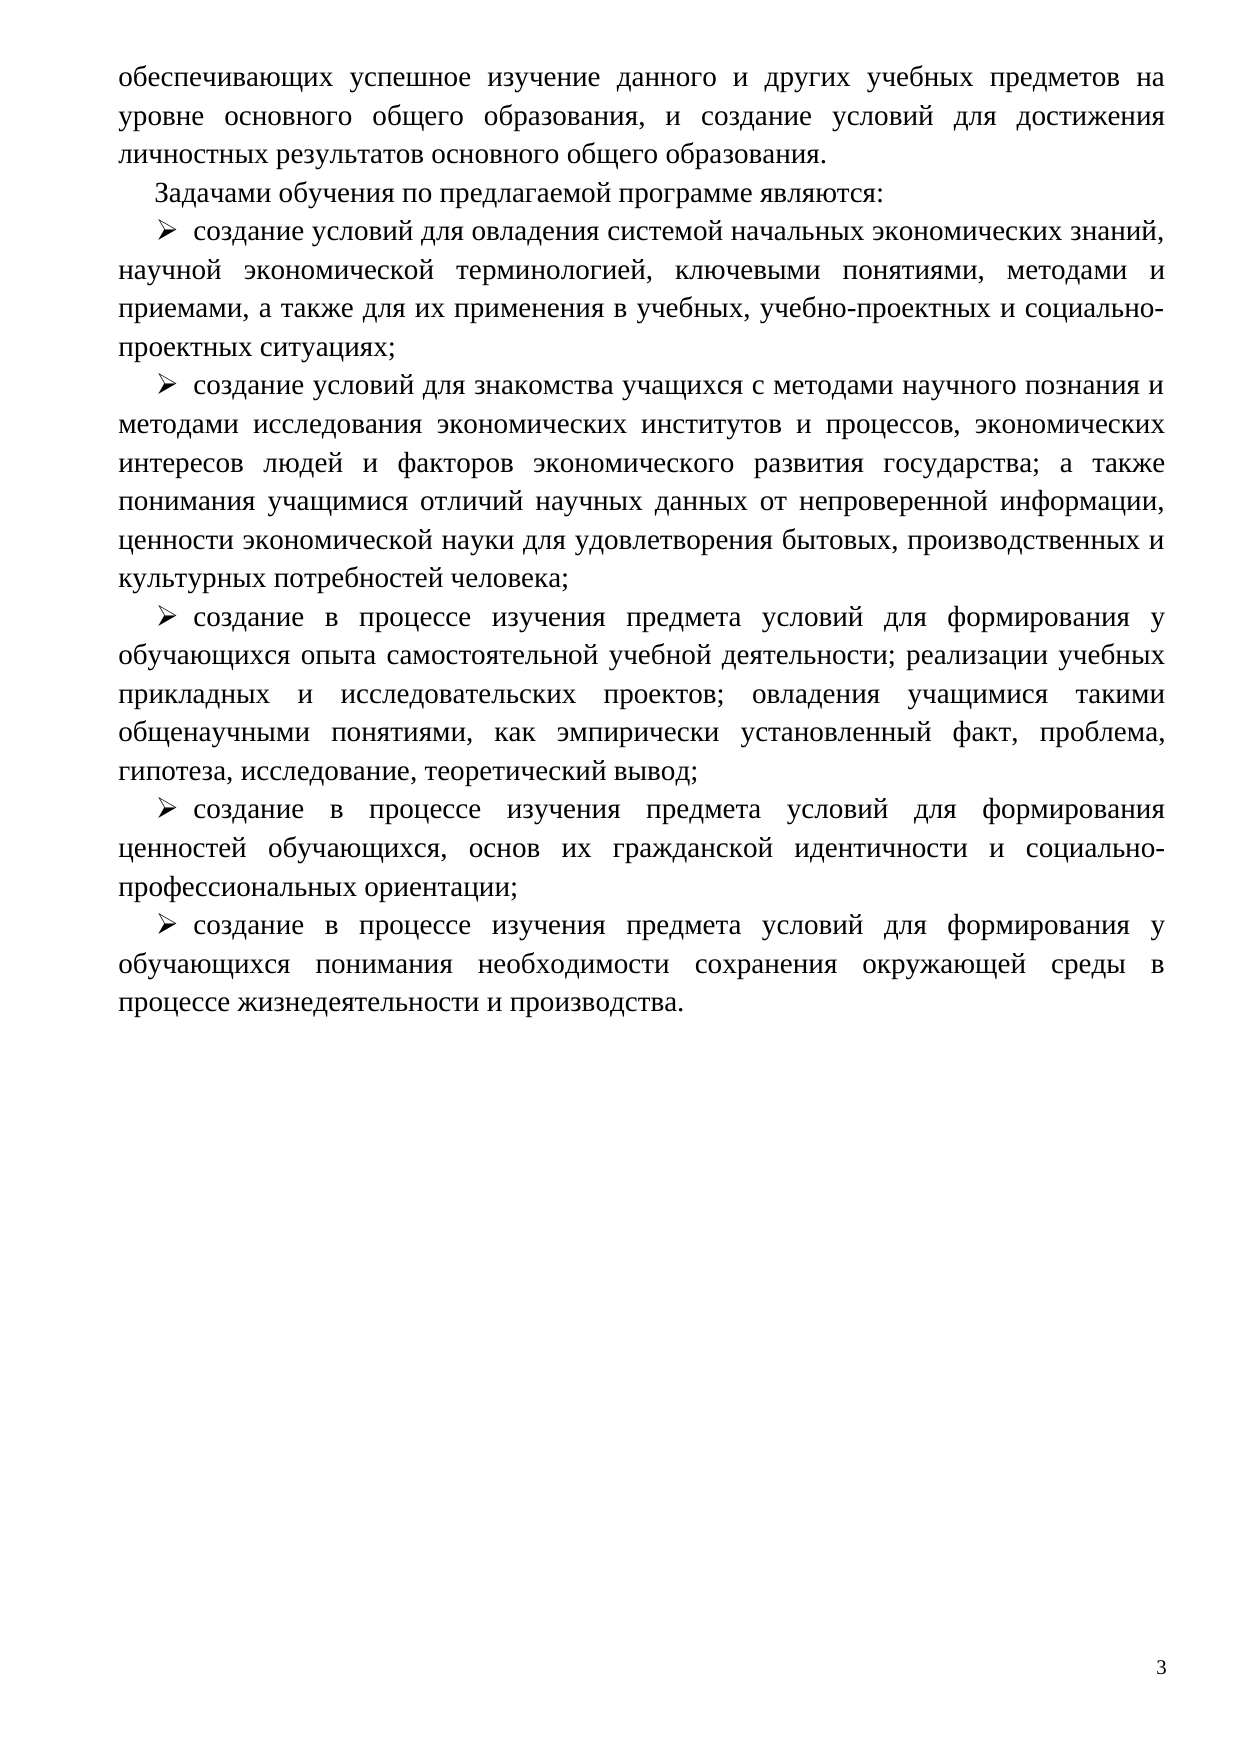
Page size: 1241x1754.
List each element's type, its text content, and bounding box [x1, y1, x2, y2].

text Задачами обучения по предлагаемой программе являются: [154, 175, 1166, 208]
list создание в процессе изучения предмета условий для формирования у обучающихся понимания необходимости сохранения окружающей среды в процессе жизнедеятельности и производства. [118, 907, 1166, 1018]
list создание условий для знакомства учащихся с методами научного познания и методами исследования экономических институтов и процессов, экономических интересов людей и факторов экономического развития государства; а также понимания учащимися отличий научных данных от непроверенной информации, ценности экономической науки для удовлетворения бытовых, производственных и культурных потребностей человека; [118, 367, 1166, 594]
list создание в процессе изучения предмета условий для формирования ценностей обучающихся, основ их гражданской идентичности и социально-профессиональных ориентации; [118, 792, 1166, 902]
list создание в процессе изучения предмета условий для формирования у обучающихся опыта самостоятельной учебной деятельности; реализации учебных прикладных и исследовательских проектов; овладения учащимися такими общенаучными понятиями, как эмпирически установленный факт, проблема, гипотеза, исследование, теоретический вывод; [118, 599, 1166, 787]
list создание условий для овладения системой начальных экономических знаний, научной экономической терминологией, ключевыми понятиями, методами и приемами, а также для их применения в учебных, учебно-проектных и социально-проектных ситуациях; [118, 213, 1166, 362]
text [118, 59, 1166, 170]
